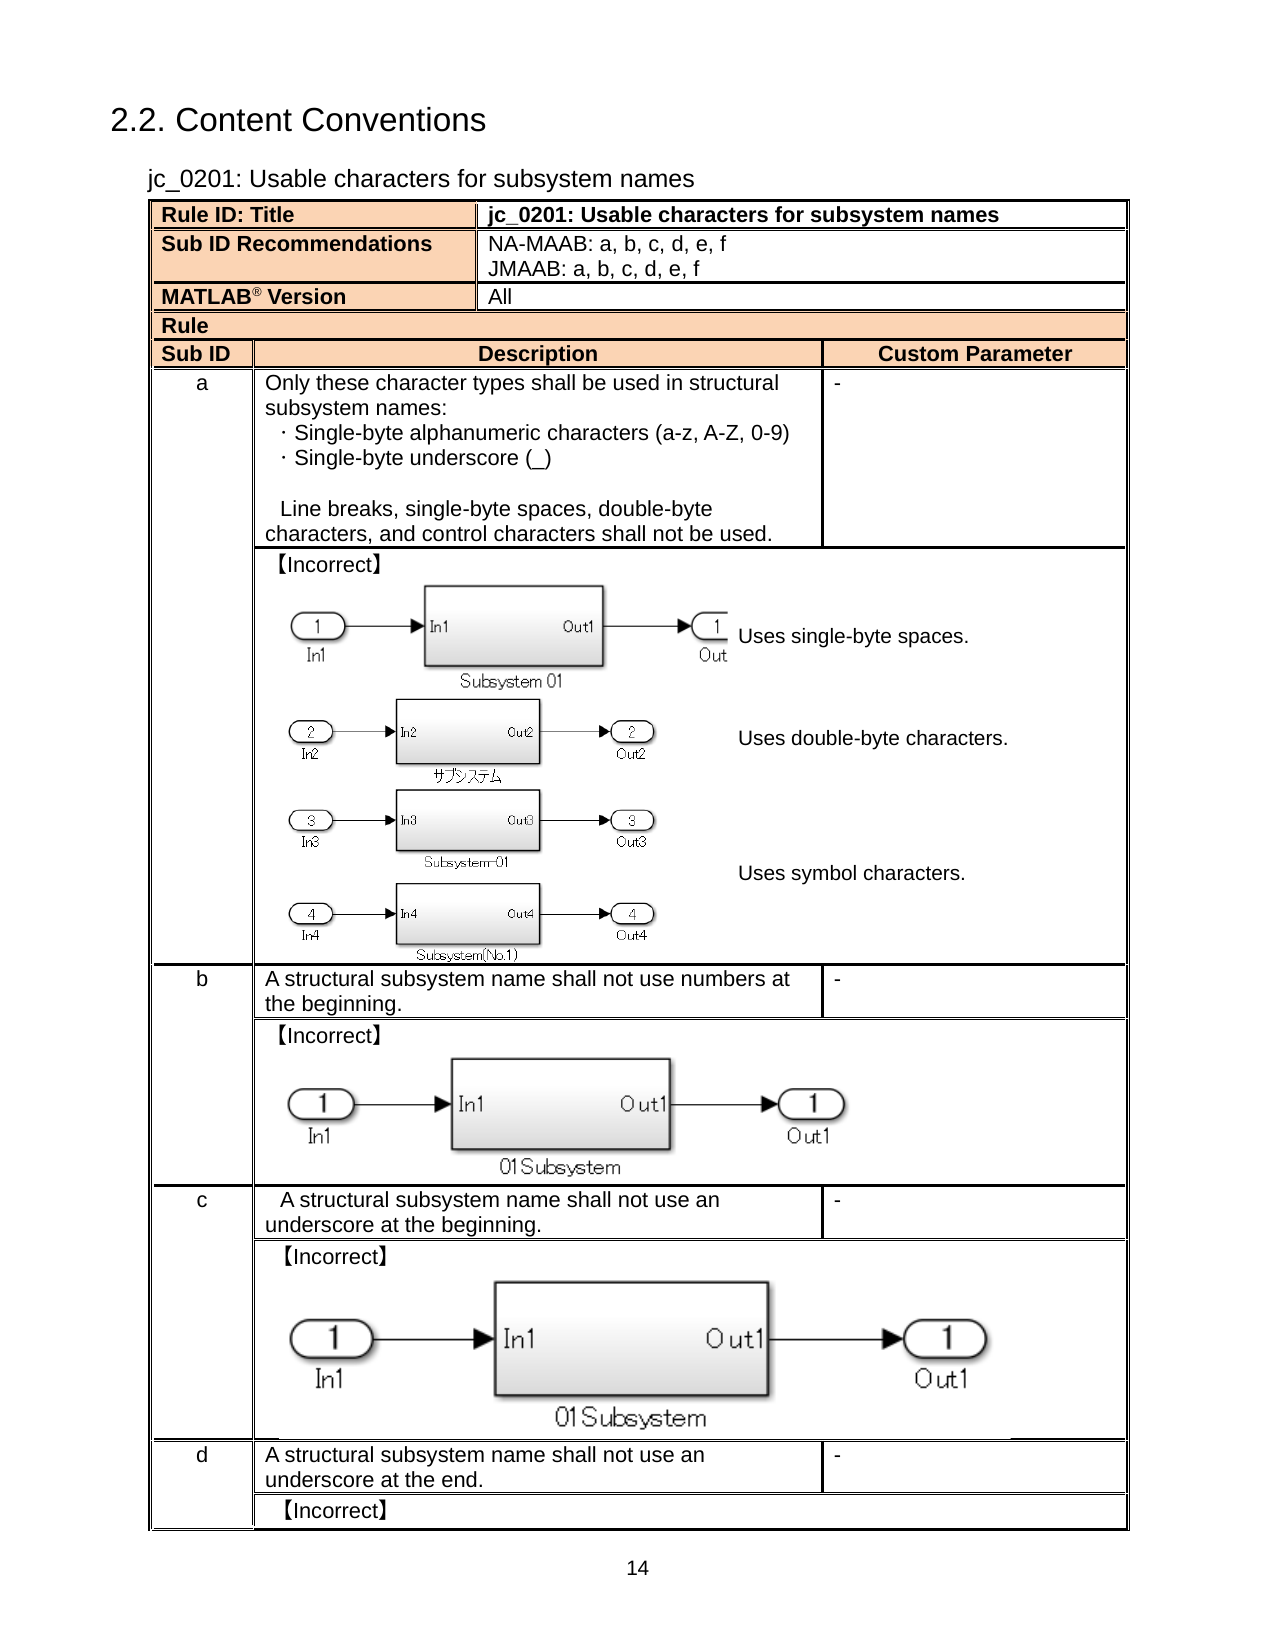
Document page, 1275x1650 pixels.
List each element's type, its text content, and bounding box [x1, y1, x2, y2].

table_cell A structural subsystem name shall not use an underscore at the beginning. [255, 1187, 821, 1238]
table_cell - [824, 366, 1127, 546]
table_cell A structural subsystem name shall not use numbers at the beginning. [255, 966, 821, 1017]
picture [279, 1049, 864, 1184]
picture [279, 578, 728, 963]
table_cell Sub ID [150, 338, 252, 366]
table_header Rule ID: Title [152, 202, 477, 227]
table_cell Sub ID Recommendations [152, 227, 475, 281]
table_cell Custom Parameter [824, 338, 1128, 366]
table_header jc_0201: Usable characters for subsystem names [477, 202, 1126, 227]
table_cell A structural subsystem name shall not use an underscore at the end. [255, 1442, 821, 1492]
table_cell - [824, 1184, 1126, 1238]
table_cell Description [255, 341, 821, 366]
table_cell Only these character types shall be used in structural subsystem names: Single-byte alphanumeric characters (a-z, A-Z, 0-9) Single-byte underscore (_) Line breaks, single-byte spaces, double-byte characters, and control characters shall not be used. [255, 370, 821, 546]
subtitle jc_0201: Usable characters for subsystem names [148, 164, 1127, 193]
table_cell 【Incorrect】 [255, 546, 1126, 963]
table_cell MATLAB® Version [152, 281, 475, 309]
table_cell Rule [152, 309, 1127, 338]
table_cell NA-MAAB: a, b, c, d, e, f JMAAB: a, b, c, d, e, f [478, 227, 1127, 281]
table_cell c [152, 1184, 252, 1438]
table_cell 【Incorrect】 [254, 1238, 1128, 1438]
table_cell - [824, 1438, 1127, 1492]
table_cell b [150, 963, 252, 1184]
table_cell 【Incorrect】 [254, 1492, 1128, 1528]
table_cell 【Incorrect】 [254, 1017, 1128, 1184]
subtitle Content Conventions [110, 100, 1127, 139]
table_cell a [152, 366, 252, 963]
picture [279, 1270, 1011, 1439]
table_cell - [824, 963, 1128, 1017]
table_cell All [478, 281, 1126, 309]
table_cell d [152, 1438, 254, 1528]
